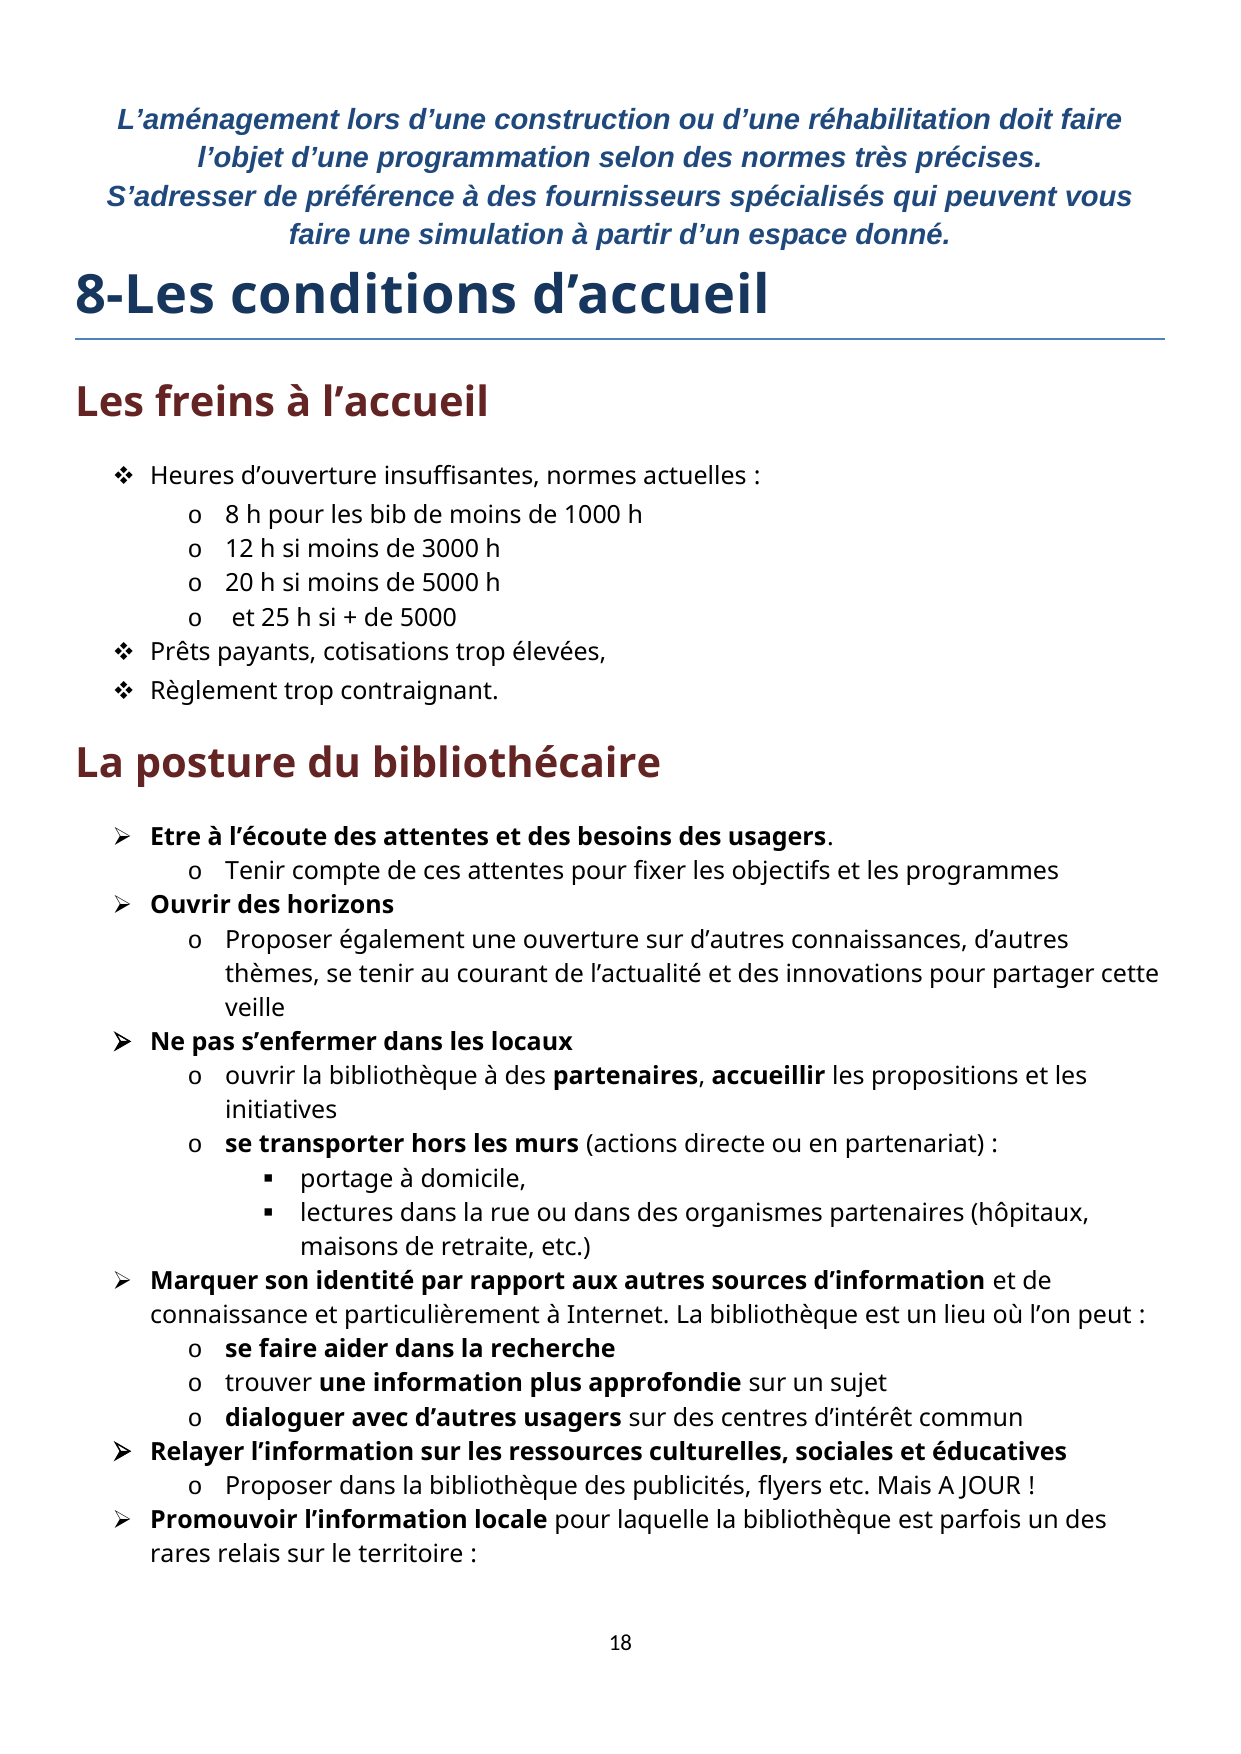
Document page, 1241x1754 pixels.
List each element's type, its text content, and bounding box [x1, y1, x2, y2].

list Marquer son identité par rapport aux autres sources d’information et de connaissance et particulièrement à Internet. La bibliothèque est un lieu où l’on peut : [112, 1262, 1165, 1331]
list Tenir compte de ces attentes pour fixer les objectifs et les programmes [187, 853, 1165, 887]
list 12 h si moins de 3000 h [187, 531, 1165, 565]
list Prêts payants, cotisations trop élevées, [112, 634, 1165, 668]
list dialoguer avec d’autres usagers sur des centres d’intérêt commun [187, 1399, 1165, 1433]
text Les freins à l’accueil [75, 371, 1165, 428]
list Ouvrir des horizons [112, 887, 1165, 921]
list ouvrir la bibliothèque à des partenaires, accueillir les propositions et les initiatives [187, 1058, 1165, 1126]
list Ne pas s’enfermer dans les locaux [112, 1024, 1165, 1058]
list lectures dans la rue ou dans des organismes partenaires (hôpitaux, maisons de retraite, etc.) [262, 1194, 1165, 1262]
list Heures d’ouverture insuffisantes, normes actuelles : [112, 457, 1165, 491]
list se transporter hors les murs (actions directe ou en partenariat) : [187, 1126, 1165, 1160]
text L’aménagement lors d’une construction ou d’une réhabilitation doit faire l’objet d’une programmation selon des normes très précises. [75, 102, 1165, 174]
list Etre à l’écoute des attentes et des besoins des usagers. [112, 819, 1165, 853]
list 20 h si moins de 5000 h [187, 565, 1165, 599]
title 8-Les conditions d’accueil [75, 256, 1165, 338]
list Règlement trop contraignant. [112, 673, 1165, 707]
list trouver une information plus approfondie sur un sujet [187, 1365, 1165, 1399]
list Relayer l’information sur les ressources culturelles, sociales et éducatives [112, 1433, 1165, 1467]
list Proposer dans la bibliothèque des publicités, flyers etc. Mais A JOUR ! [187, 1467, 1165, 1502]
text La posture du bibliothécaire [75, 733, 1165, 789]
list portage à domicile, [262, 1160, 1165, 1194]
list se faire aider dans la recherche [187, 1331, 1165, 1365]
list et 25 h si + de 5000 [187, 599, 1165, 634]
list Promouvoir l’information locale pour laquelle la bibliothèque est parfois un des rares relais sur le territoire : [112, 1502, 1165, 1570]
list 8 h pour les bib de moins de 1000 h [187, 497, 1165, 531]
text S’adresser de préférence à des fournisseurs spécialisés qui peuvent vous faire une simulation à partir d’un espace donné. [75, 179, 1165, 251]
list Proposer également une ouverture sur d’autres connaissances, d’autres thèmes, se tenir au courant de l’actualité et des innovations pour partager cette veille [187, 921, 1165, 1024]
